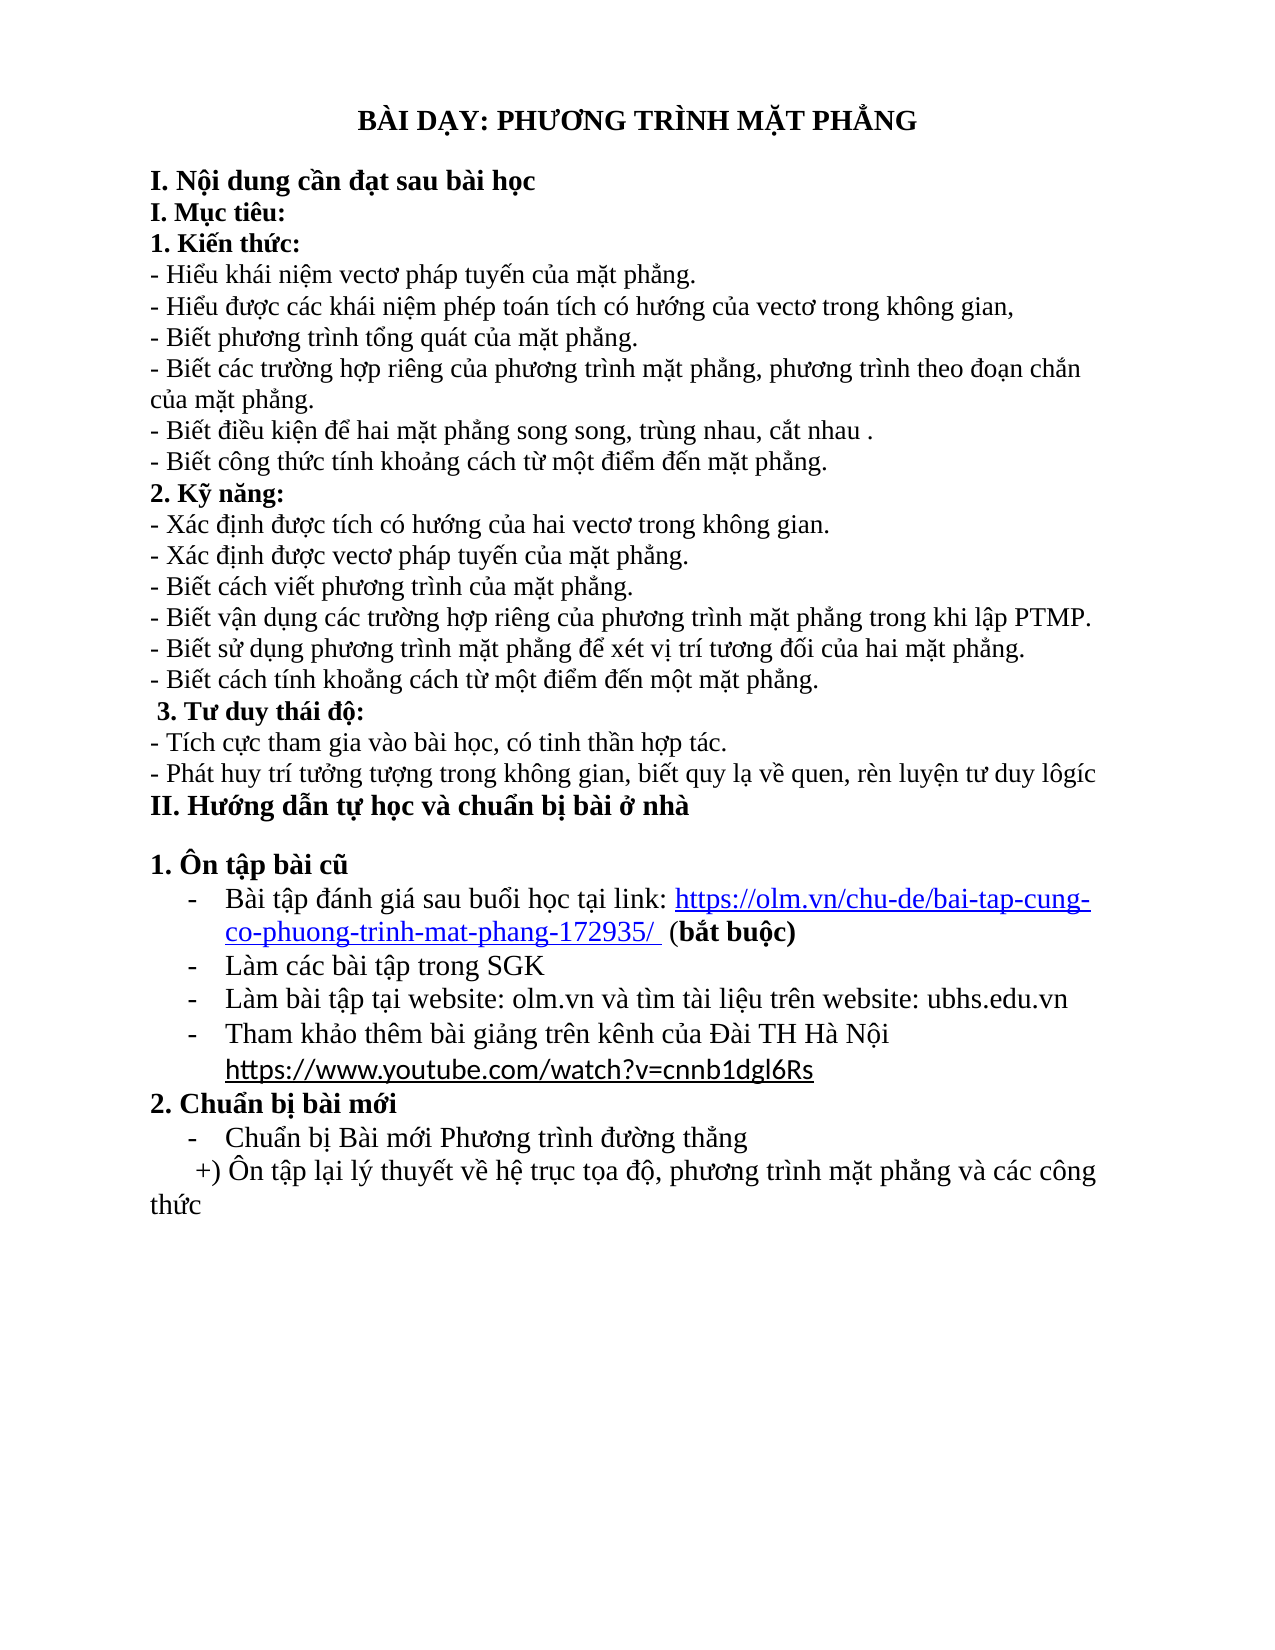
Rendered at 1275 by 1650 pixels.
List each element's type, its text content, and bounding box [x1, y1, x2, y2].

list Chuẩn bị Bài mới Phương trình đường thẳng [187, 1120, 1125, 1153]
text - Biết công thức tính khoảng cách từ một điểm đến mặt phẳng. [150, 446, 1125, 477]
text 1. Kiến thức: [150, 227, 1125, 259]
text II. Hướng dẫn tự học và chuẩn bị bài ở nhà [150, 788, 1125, 822]
text - Hiểu được các khái niệm phép toán tích có hướng của vectơ trong không gian, [150, 290, 1125, 321]
text - Biết cách viết phương trình của mặt phẳng. [150, 570, 1125, 601]
text - Biết sử dụng phương trình mặt phẳng để xét vị trí tương đối của hai mặt phẳng. [150, 632, 1125, 663]
text 1. Ôn tập bài cũ [150, 847, 1125, 881]
text - Biết cách tính khoẳng cách từ một điểm đến một mặt phẳng. [150, 663, 1125, 695]
text +) Ôn tập lại lý thuyết về hệ trục tọa độ, phương trình mặt phẳng và các công thức [150, 1153, 1125, 1221]
text I. Mục tiêu: [150, 196, 1125, 227]
text I. Nội dung cần đạt sau bài học [150, 163, 1125, 196]
text 3. Tư duy thái độ: [150, 695, 1125, 726]
text - Xác định được vectơ pháp tuyến của mặt phẳng. [150, 539, 1125, 570]
text - Phát huy trí tưởng tượng trong không gian, biết quy lạ về quen, rèn luyện tư duy lôgíc [150, 757, 1125, 788]
text - Biết vận dụng các trường hợp riêng của phương trình mặt phẳng trong khi lập PTMP. [150, 601, 1125, 632]
list Tham khảo thêm bài giảng trên kênh của Đài TH Hà Nội https://www.youtube.com/watch?v=cnnb1dgl6Rs [187, 1015, 1125, 1086]
text BÀI DẠY: PHƯƠNG TRÌNH MẶT PHẲNG [150, 103, 1125, 137]
text - Biết phương trình tổng quát của mặt phẳng. [150, 321, 1125, 352]
text - Biết các trường hợp riêng của phương trình mặt phẳng, phương trình theo đoạn chắn của mặt phẳng. [150, 352, 1125, 414]
list Làm các bài tập trong SGK [187, 948, 1125, 982]
list Bài tập đánh giá sau buổi học tại link: https://olm.vn/chu-de/bai-tap-cung-co-phuong-trinh-mat-phang-172935/ (bắt buộc) [187, 881, 1125, 948]
text - Hiểu khái niệm vectơ pháp tuyến của mặt phẳng. [150, 259, 1125, 290]
list Làm bài tập tại website: olm.vn và tìm tài liệu trên website: ubhs.edu.vn [187, 982, 1125, 1015]
text 2. Kỹ năng: [150, 477, 1125, 508]
text - Xác định được tích có hướng của hai vectơ trong không gian. [150, 508, 1125, 539]
text - Biết điều kiện để hai mặt phẳng song song, trùng nhau, cắt nhau . [150, 414, 1125, 446]
text 2. Chuẩn bị bài mới [150, 1086, 1125, 1120]
text - Tích cực tham gia vào bài học, có tinh thần hợp tác. [150, 726, 1125, 757]
